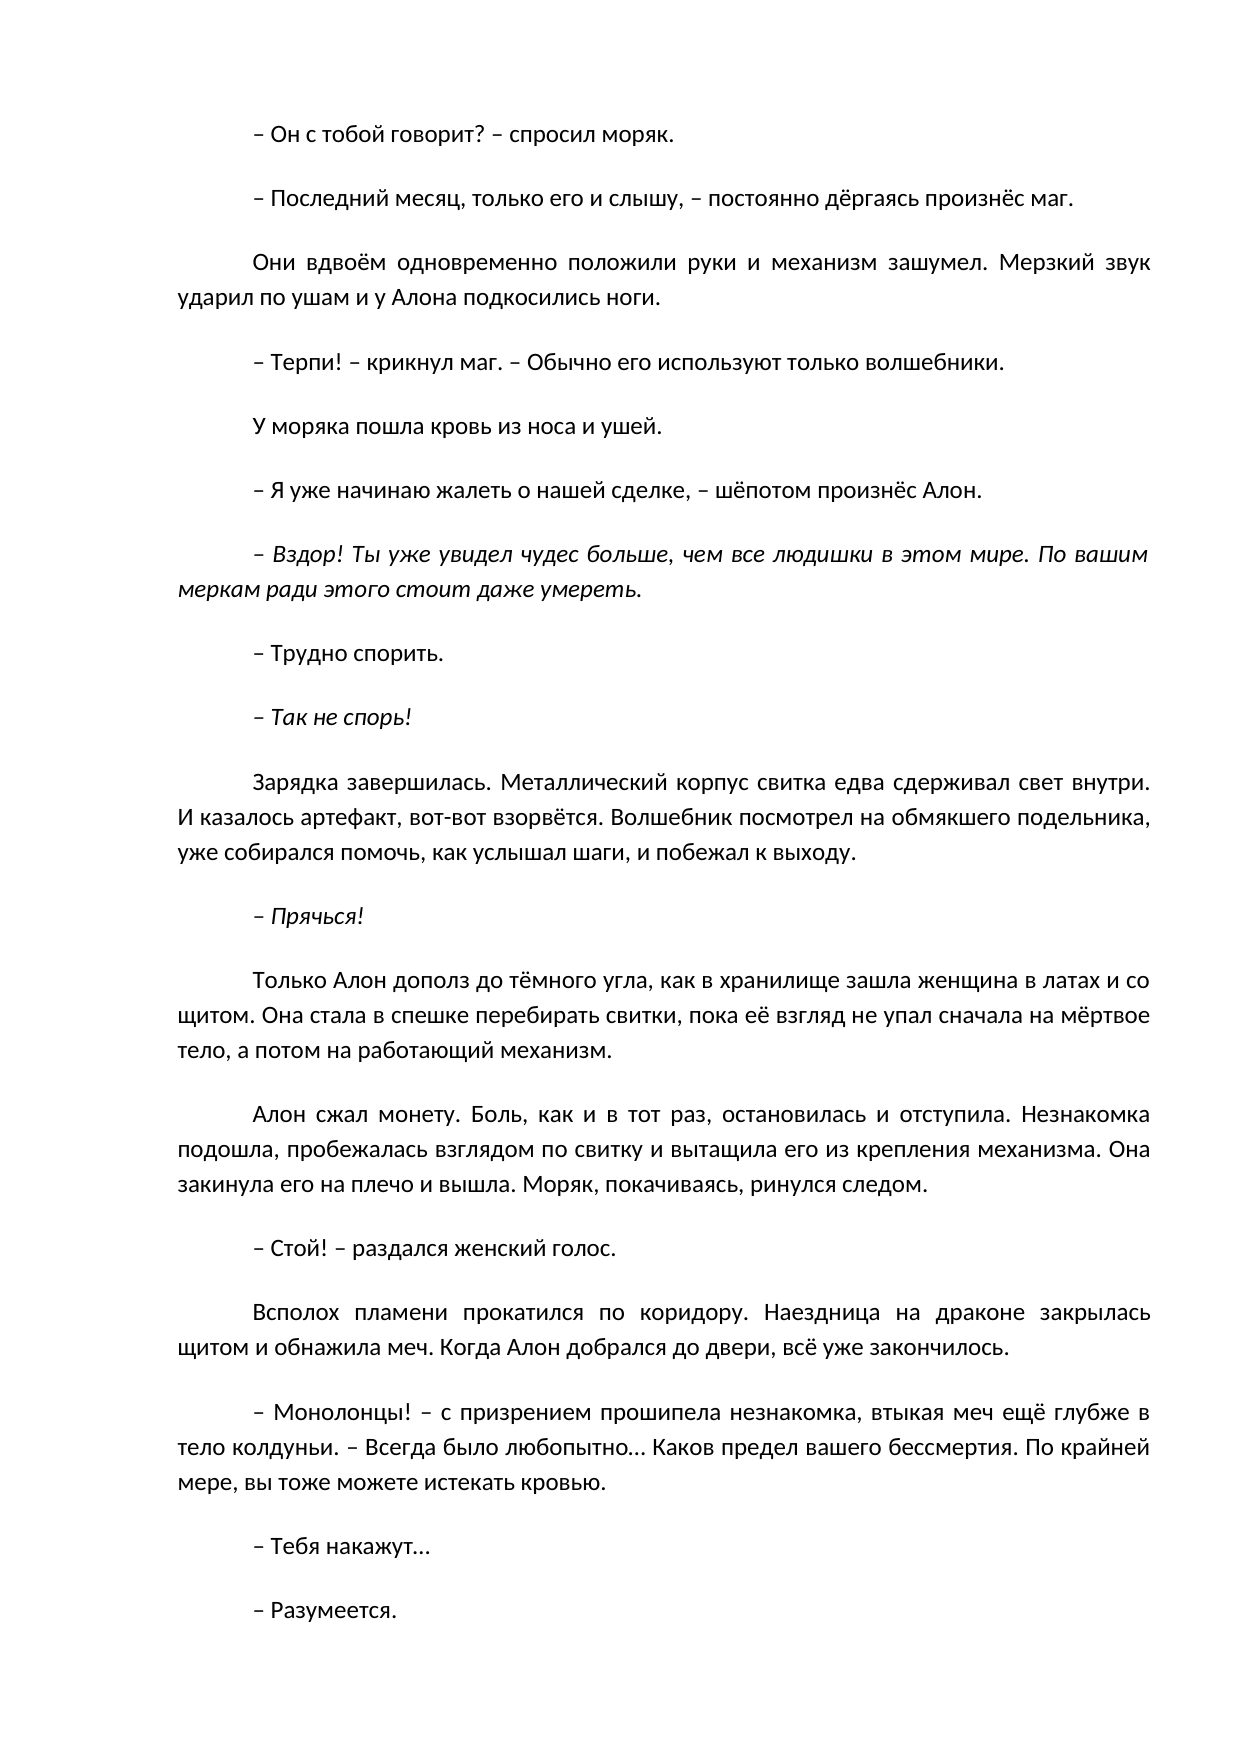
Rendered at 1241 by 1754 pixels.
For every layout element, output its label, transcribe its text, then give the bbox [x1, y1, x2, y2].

text У моряка пошла кровь из носа и ушей. [177, 410, 1152, 440]
text – Трудно спорить. [177, 637, 1152, 668]
text Всполох пламени прокатился по коридору. Наездница на драконе закрылась щитом и обнажила меч. Когда Алон добрался до двери, всё уже закончилось. [177, 1296, 1152, 1362]
text Они вдвоём одновременно положили руки и механизм зашумел. Мерзкий звук ударил по ушам и у Алона подкосились ноги. [177, 246, 1152, 312]
text – Разумеется. [177, 1594, 1152, 1624]
text – Так не спорь! [177, 701, 1152, 732]
text Алон сжал монету. Боль, как и в тот раз, остановилась и отступила. Незнакомка подошла, пробежалась взглядом по свитку и вытащила его из крепления механизма. Она закинула его на плечо и вышла. Моряк, покачиваясь, ринулся следом. [177, 1098, 1152, 1199]
text Только Алон дополз до тёмного угла, как в хранилище зашла женщина в латах и со щитом. Она стала в спешке перебирать свитки, пока её взгляд не упал сначала на мёртвое тело, а потом на работающий механизм. [177, 964, 1152, 1064]
text – Он с тобой говорит? – спросил моряк. [177, 118, 1152, 149]
text – Тебя накажут… [177, 1530, 1152, 1560]
text – Вздор! Ты уже увидел чудес больше, чем все людишки в этом мире. По вашим меркам ради этого стоит даже умереть. [177, 538, 1152, 604]
text – Последний месяц, только его и слышу, – постоянно дёргаясь произнёс маг. [177, 182, 1152, 213]
text – Стой! – раздался женский голос. [177, 1232, 1152, 1263]
text – Терпи! – крикнул маг. – Обычно его используют только волшебники. [177, 346, 1152, 376]
text – Монолонцы! – с призрением прошипела незнакомка, втыкая меч ещё глубже в тело колдуньи. – Всегда было любопытно… Каков предел вашего бессмертия. По крайней мере, вы тоже можете истекать кровью. [177, 1396, 1152, 1496]
text – Прячься! [177, 900, 1152, 930]
text – Я уже начинаю жалеть о нашей сделке, – шёпотом произнёс Алон. [177, 474, 1152, 504]
text Зарядка завершилась. Металлический корпус свитка едва сдерживал свет внутри. И казалось артефакт, вот-вот взорвётся. Волшебник посмотрел на обмякшего подельника, уже собирался помочь, как услышал шаги, и побежал к выходу. [177, 766, 1152, 866]
